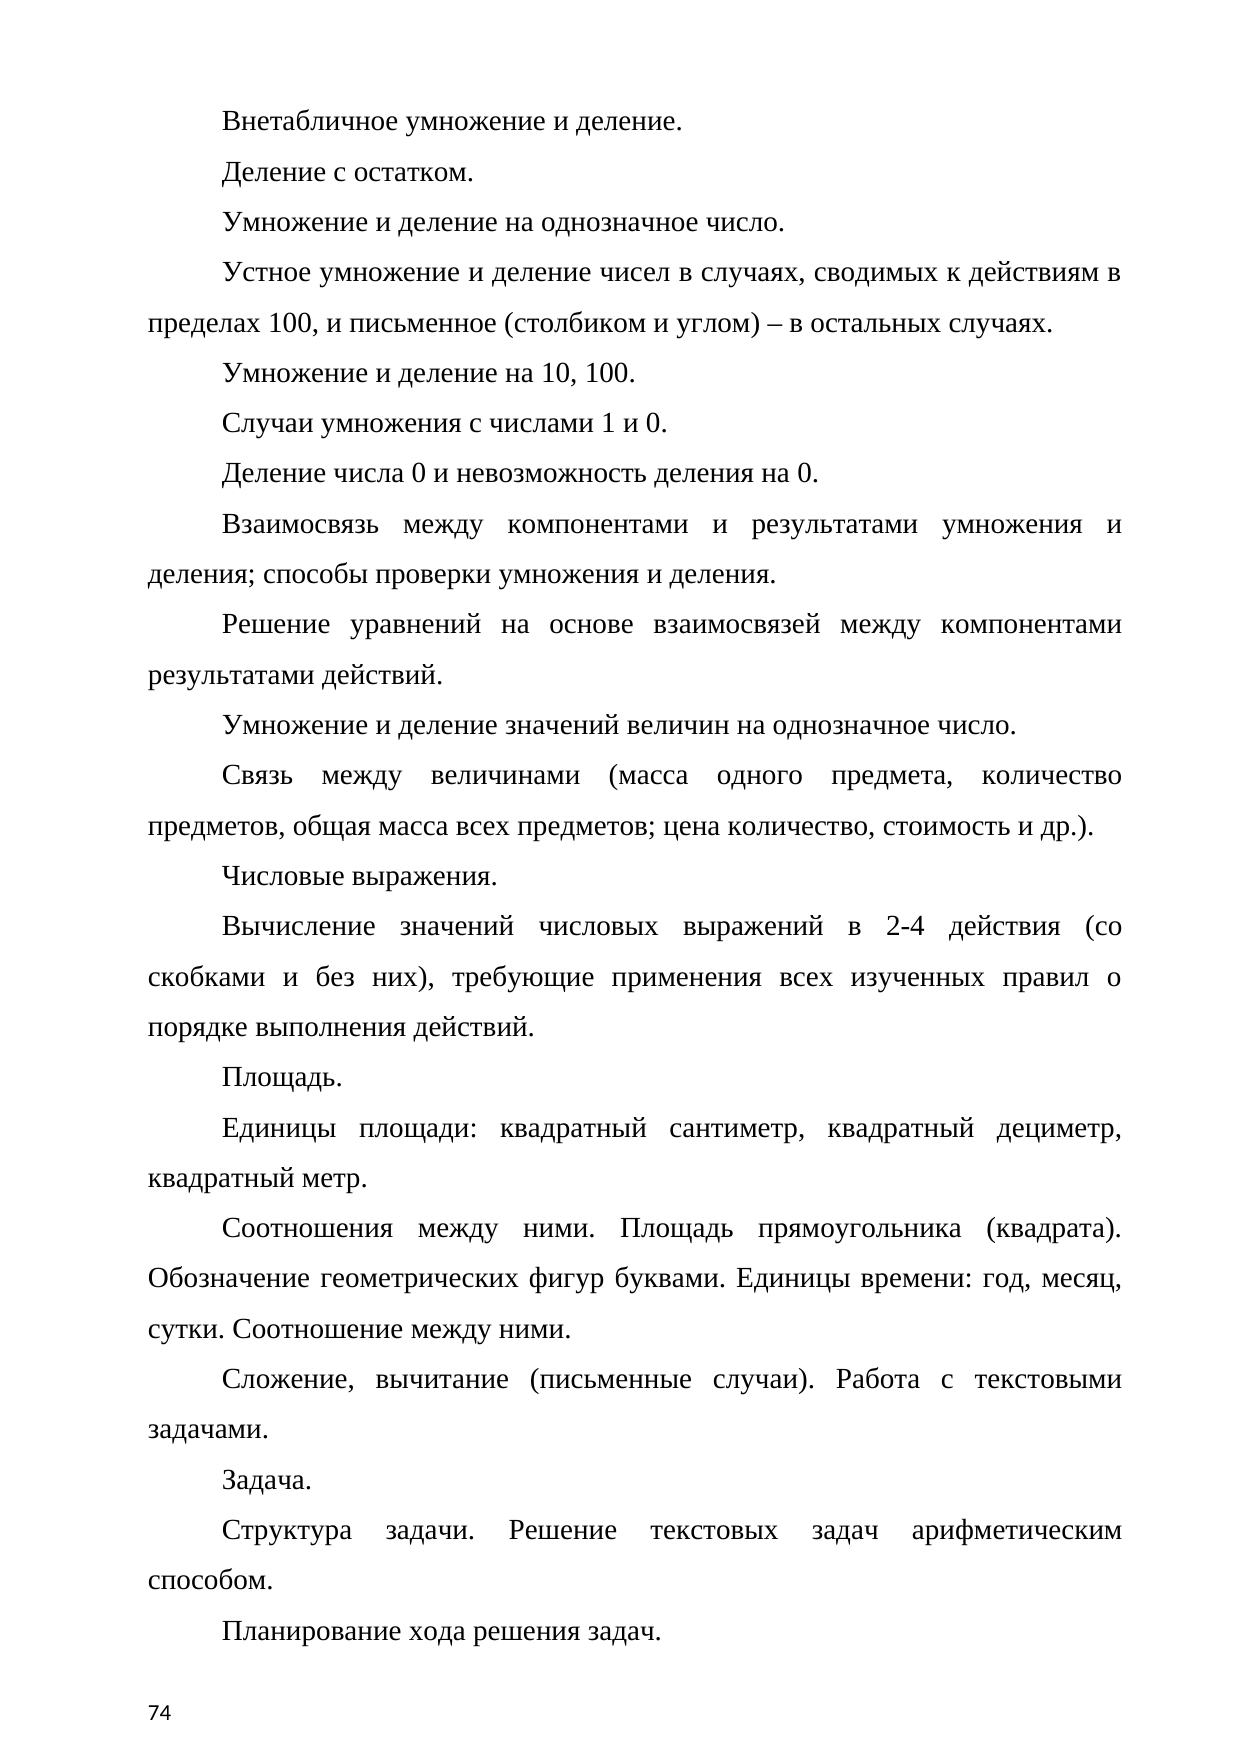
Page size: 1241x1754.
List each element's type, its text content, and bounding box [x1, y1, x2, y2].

text Умножение и деление на однозначное число. [148, 204, 1123, 238]
text Соотношения между ними. Площадь прямоугольника (квадрата). Обозначение геометрических фигур буквами. Единицы времени: год, месяц, сутки. Соотношение между ними. [148, 1210, 1123, 1344]
text Взаимосвязь между компонентами и результатами умножения и деления; способы проверки умножения и деления. [148, 506, 1123, 590]
text Числовые выражения. [148, 858, 1123, 892]
text Деление числа 0 и невозможность деления на 0. [148, 456, 1123, 489]
text Планирование хода решения задач. [148, 1613, 1123, 1646]
text Площадь. [148, 1059, 1123, 1093]
text Устное умножение и деление чисел в случаях, сводимых к действиям в пределах 100, и письменное (столбиком и углом) – в остальных случаях. [148, 254, 1123, 338]
text Задача. [148, 1462, 1123, 1495]
text Структура задачи. Решение текстовых задач арифметическим способом. [148, 1512, 1123, 1596]
text Умножение и деление значений величин на однозначное число. [148, 707, 1123, 741]
text Связь между величинами (масса одного предмета, количество предметов, общая масса всех предметов; цена количество, стоимость и др.). [148, 757, 1123, 841]
text Единицы площади: квадратный сантиметр, квадратный дециметр, квадратный метр. [148, 1110, 1123, 1193]
text Деление с остатком. [148, 154, 1123, 187]
text Умножение и деление на 10, 100. [148, 355, 1123, 388]
text Решение уравнений на основе взаимосвязей между компонентами результатами действий. [148, 607, 1123, 690]
text Сложение, вычитание (письменные случаи). Работа с текстовыми задачами. [148, 1361, 1123, 1445]
text Внетабличное умножение и деление. [148, 103, 1123, 137]
text Вычисление значений числовых выражений в 2-4 действия (со скобками и без них), требующие применения всех изученных правил о порядке выполнения действий. [148, 908, 1123, 1043]
text Случаи умножения с числами 1 и 0. [148, 405, 1123, 439]
